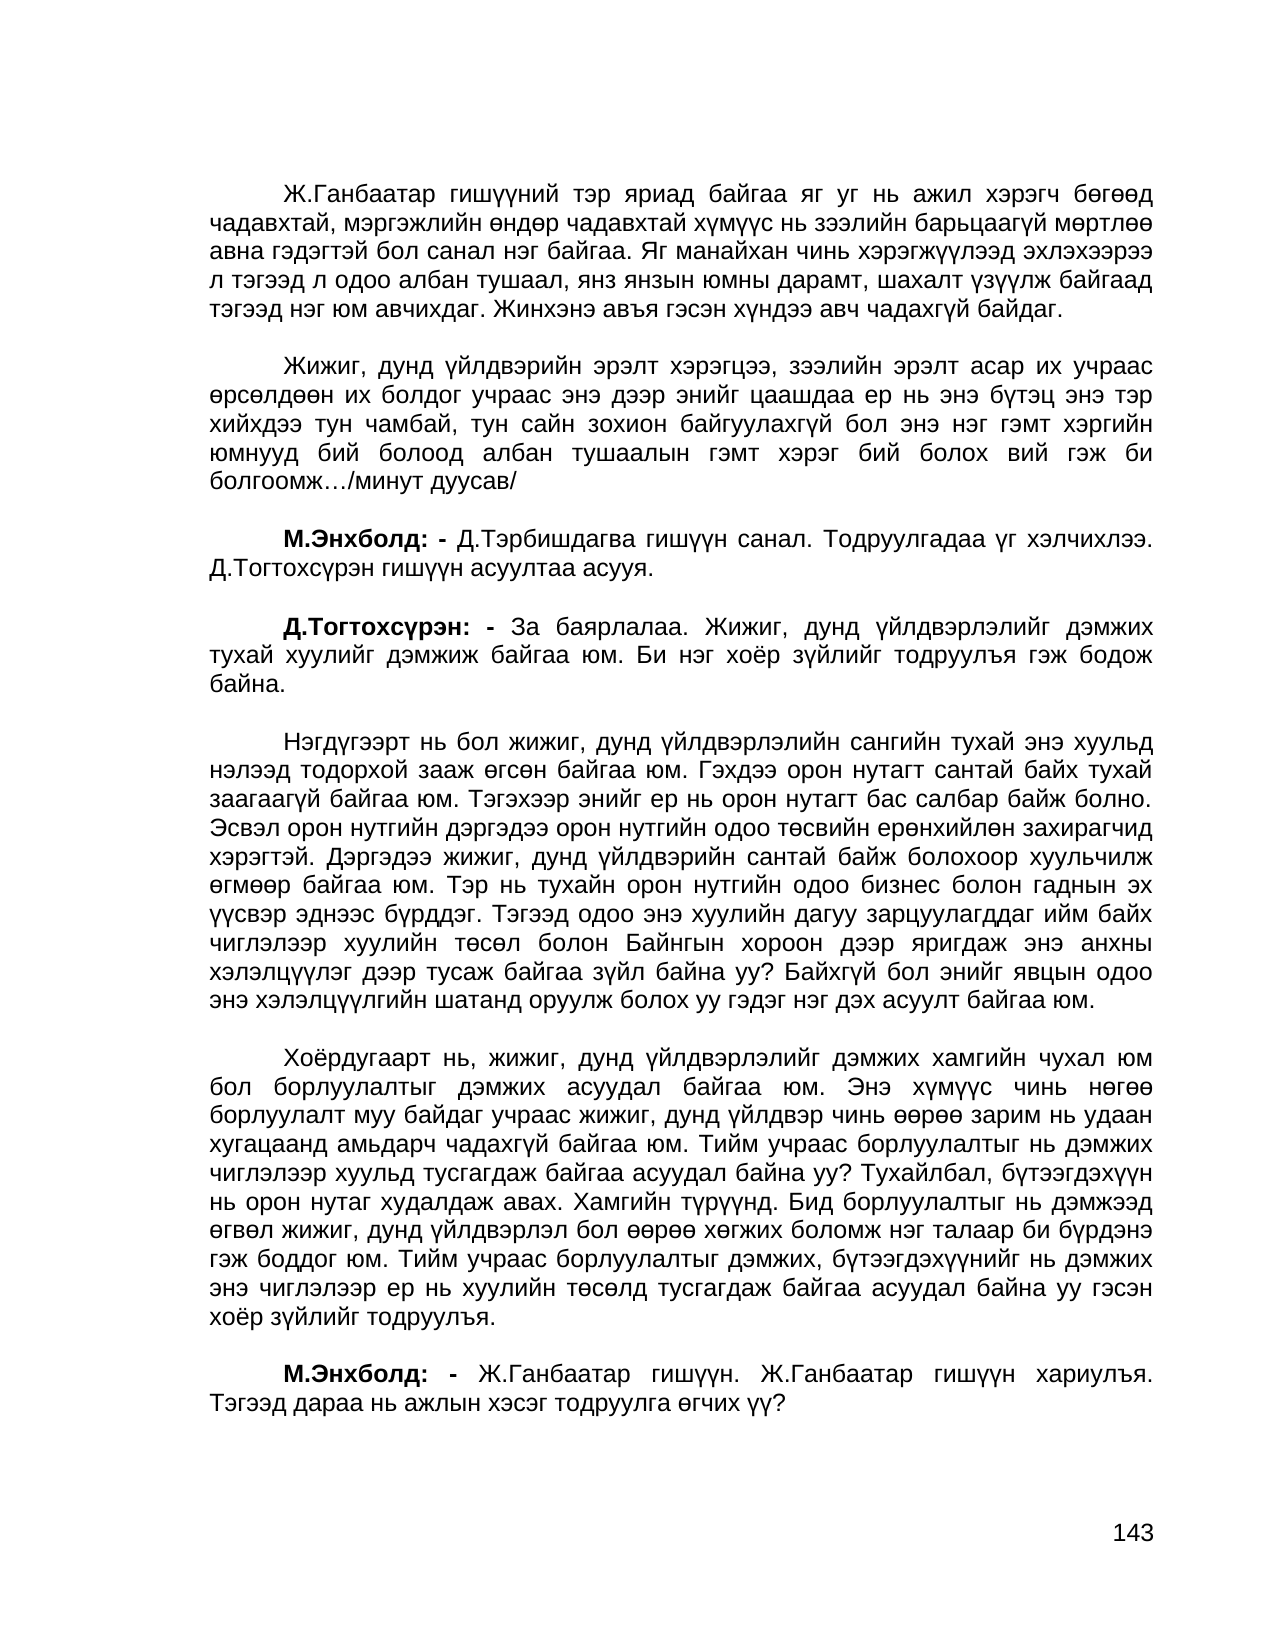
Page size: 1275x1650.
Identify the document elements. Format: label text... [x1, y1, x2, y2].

text М.Энхболд: - Ж.Ганбаатар гишүүн. Ж.Ганбаатар гишүүн хариулъя. Тэгээд дараа нь ажлын хэсэг тодруулга өгчих үү? [209, 1359, 1154, 1417]
text М.Энхболд: - Д.Тэрбишдагва гишүүн санал. Тодруулгадаа үг хэлчихлээ. Д.Тогтохсүрэн гишүүн асуултаа асууя. [209, 524, 1154, 581]
text Нэгдүгээрт нь бол жижиг, дунд үйлдвэрлэлийн сангийн тухай энэ хуульд нэлээд тодорхой зааж өгсөн байгаа юм. Гэхдээ орон нутагт сантай байх тухай заагаагүй байгаа юм. Тэгэхээр энийг ер нь орон нутагт бас салбар байж болно. Эсвэл орон нутгийн дэргэдээ орон нутгийн одоо төсвийн ерөнхийлөн захирагчид хэрэгтэй. Дэргэдээ жижиг, дунд үйлдвэрийн сантай байж болохоор хуульчилж өгмөөр байгаа юм. Тэр нь тухайн орон нутгийн одоо бизнес болон гаднын эх үүсвэр эднээс бүрддэг. Тэгээд одоо энэ хуулийн дагуу зарцуулагддаг ийм байх чиглэлээр хуулийн төсөл болон Байнгын хороон дээр яригдаж энэ анхны хэлэлцүүлэг дээр тусаж байгаа зүйл байна уу? Байхгүй бол энийг явцын одоо энэ хэлэлцүүлгийн шатанд оруулж болох уу гэдэг нэг дэх асуулт байгаа юм. [209, 727, 1154, 1014]
text Жижиг, дунд үйлдвэрийн эрэлт хэрэгцээ, зээлийн эрэлт асар их учраас өрсөлдөөн их болдог учраас энэ дээр энийг цаашдаа ер нь энэ бүтэц энэ тэр хийхдээ тун чамбай, тун сайн зохион байгуулахгүй бол энэ нэг гэмт хэргийн юмнууд бий болоод албан тушаалын гэмт хэрэг бий болох вий гэж би болгоомж…/минут дуусав/ [209, 351, 1154, 495]
text Ж.Ганбаатар гишүүний тэр яриад байгаа яг уг нь ажил хэрэгч бөгөөд чадавхтай, мэргэжлийн өндөр чадавхтай хүмүүс нь зээлийн барьцаагүй мөртлөө авна гэдэгтэй бол санал нэг байгаа. Яг манайхан чинь хэрэгжүүлээд эхлэхээрээ л тэгээд л одоо албан тушаал, янз янзын юмны дарамт, шахалт үзүүлж байгаад тэгээд нэг юм авчихдаг. Жинхэнэ авъя гэсэн хүндээ авч чадахгүй байдаг. [209, 179, 1154, 322]
text Д.Тогтохсүрэн: - За баярлалаа. Жижиг, дунд үйлдвэрлэлийг дэмжих тухай хуулийг дэмжиж байгаа юм. Би нэг хоёр зүйлийг тодруулъя гэж бодож байна. [209, 612, 1154, 698]
text Хоёрдугаарт нь, жижиг, дунд үйлдвэрлэлийг дэмжих хамгийн чухал юм бол борлуулалтыг дэмжих асуудал байгаа юм. Энэ хүмүүс чинь нөгөө борлуулалт муу байдаг учраас жижиг, дунд үйлдвэр чинь өөрөө зарим нь удаан хугацаанд амьдарч чадахгүй байгаа юм. Тийм учраас борлуулалтыг нь дэмжих чиглэлээр хуульд тусгагдаж байгаа асуудал байна уу? Тухайлбал, бүтээгдэхүүн нь орон нутаг худалдаж авах. Хамгийн түрүүнд. Бид борлуулалтыг нь дэмжээд өгвөл жижиг, дунд үйлдвэрлэл бол өөрөө хөгжих боломж нэг талаар би бүрдэнэ гэж боддог юм. Тийм учраас борлуулалтыг дэмжих, бүтээгдэхүүнийг нь дэмжих энэ чиглэлээр ер нь хуулийн төсөлд тусгагдаж байгаа асуудал байна уу гэсэн хоёр зүйлийг тодруулъя. [209, 1043, 1154, 1331]
